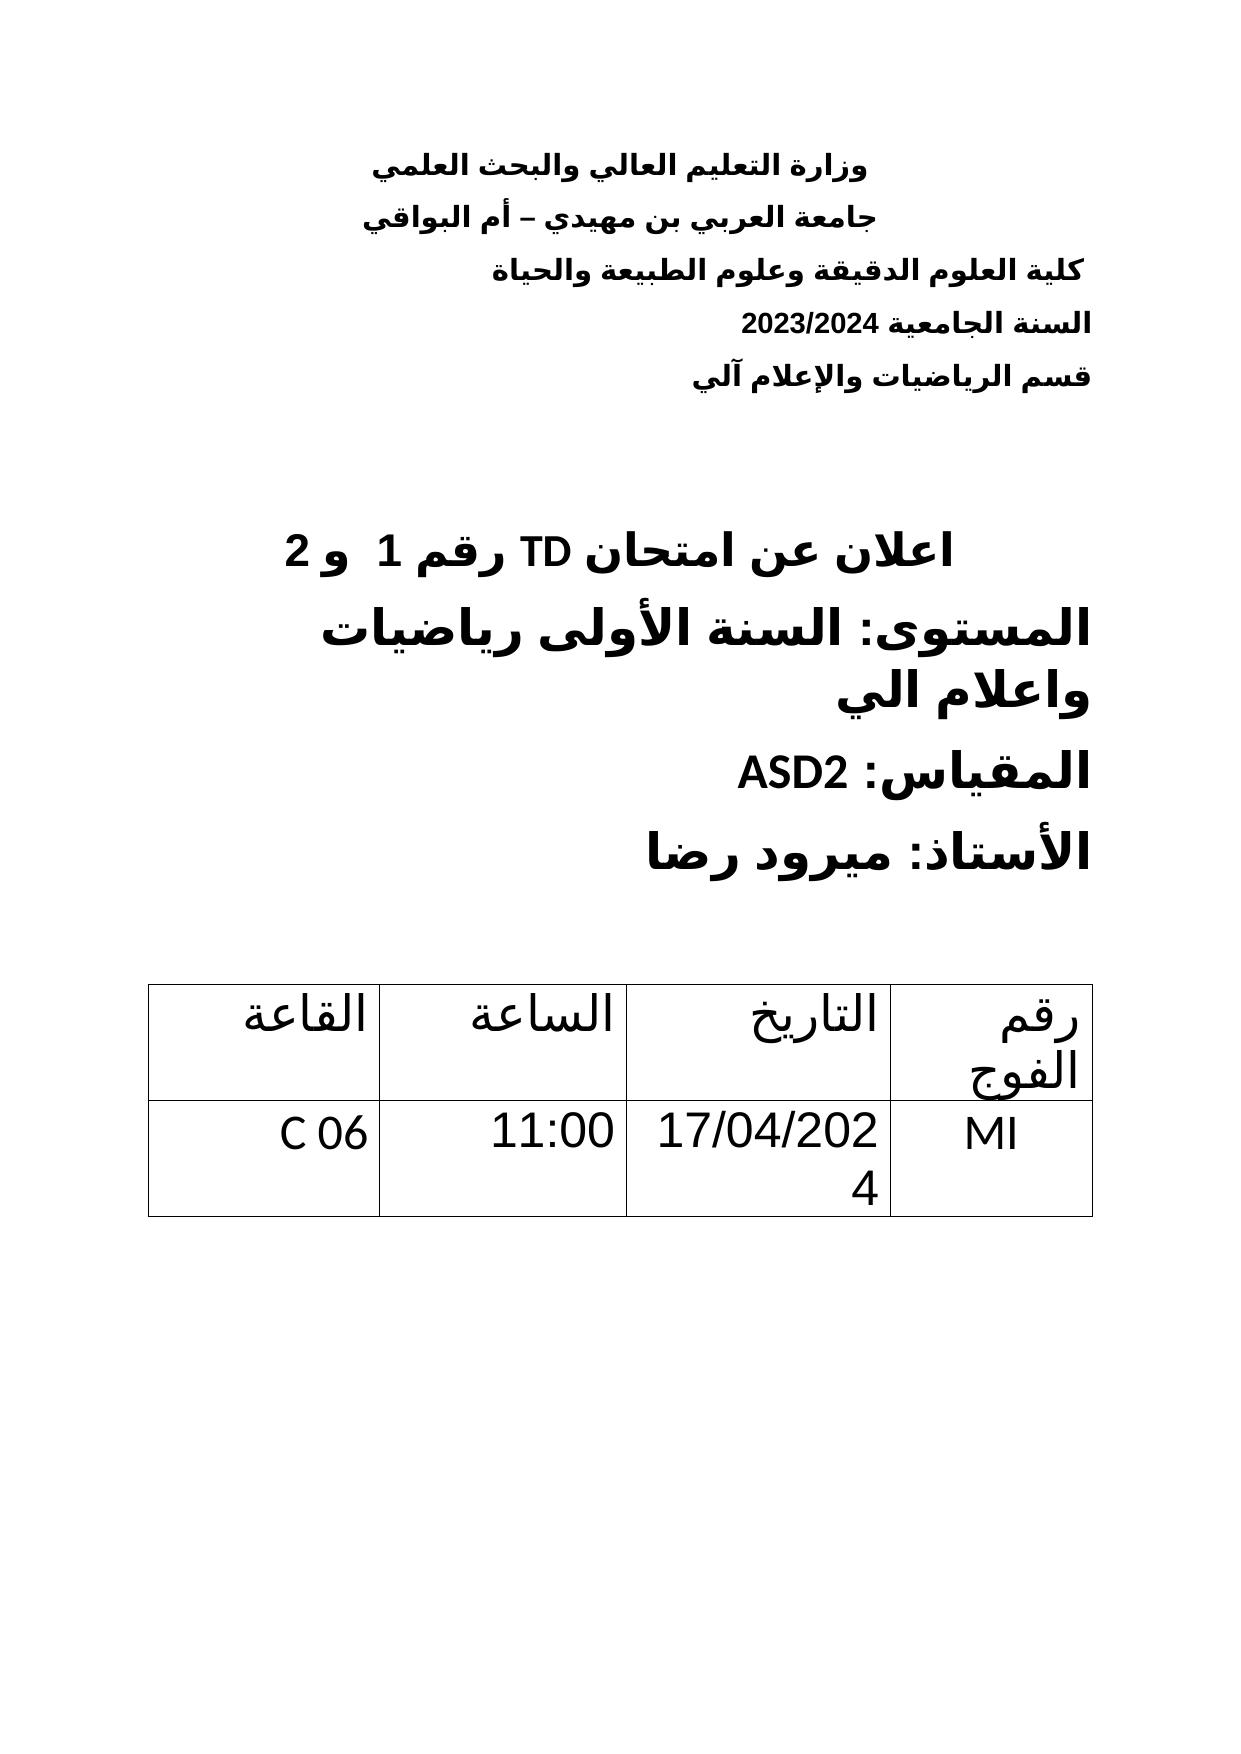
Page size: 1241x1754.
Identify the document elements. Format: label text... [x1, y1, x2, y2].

table_header القاعة [149, 985, 379, 1099]
table_cell 11:00 [380, 1101, 626, 1216]
table_cell 17/04/2024 [627, 1101, 890, 1216]
text كلیة العلوم الدقیقة وعلوم الطبیعة والحیاة [148, 253, 1093, 287]
table_header التاريخ [627, 985, 890, 1099]
text المقياس: ASD2 [148, 740, 1093, 801]
table_cell C 06 [149, 1101, 379, 1216]
text وزارة التعلیم العالي والبحث العلمي [148, 148, 1093, 181]
text الأستاذ: ميرود رضا [148, 822, 1093, 880]
text اعلان عن امتحان TD رقم 1 و 2 [148, 522, 1093, 578]
text المستوى: السنة الأولى رياضيات واعلام الي [148, 599, 1093, 718]
table_cell MI [891, 1101, 1092, 1216]
text قسم الریاضیات والإعلام آلي [148, 359, 1093, 392]
table_header الساعة [380, 985, 626, 1099]
table_header رقم الفوج [891, 985, 1092, 1099]
text السنة الجامعیة 2023/2024 [148, 306, 1093, 339]
text جامعة العربي بن مھیدي – أم البواقي [148, 200, 1093, 234]
